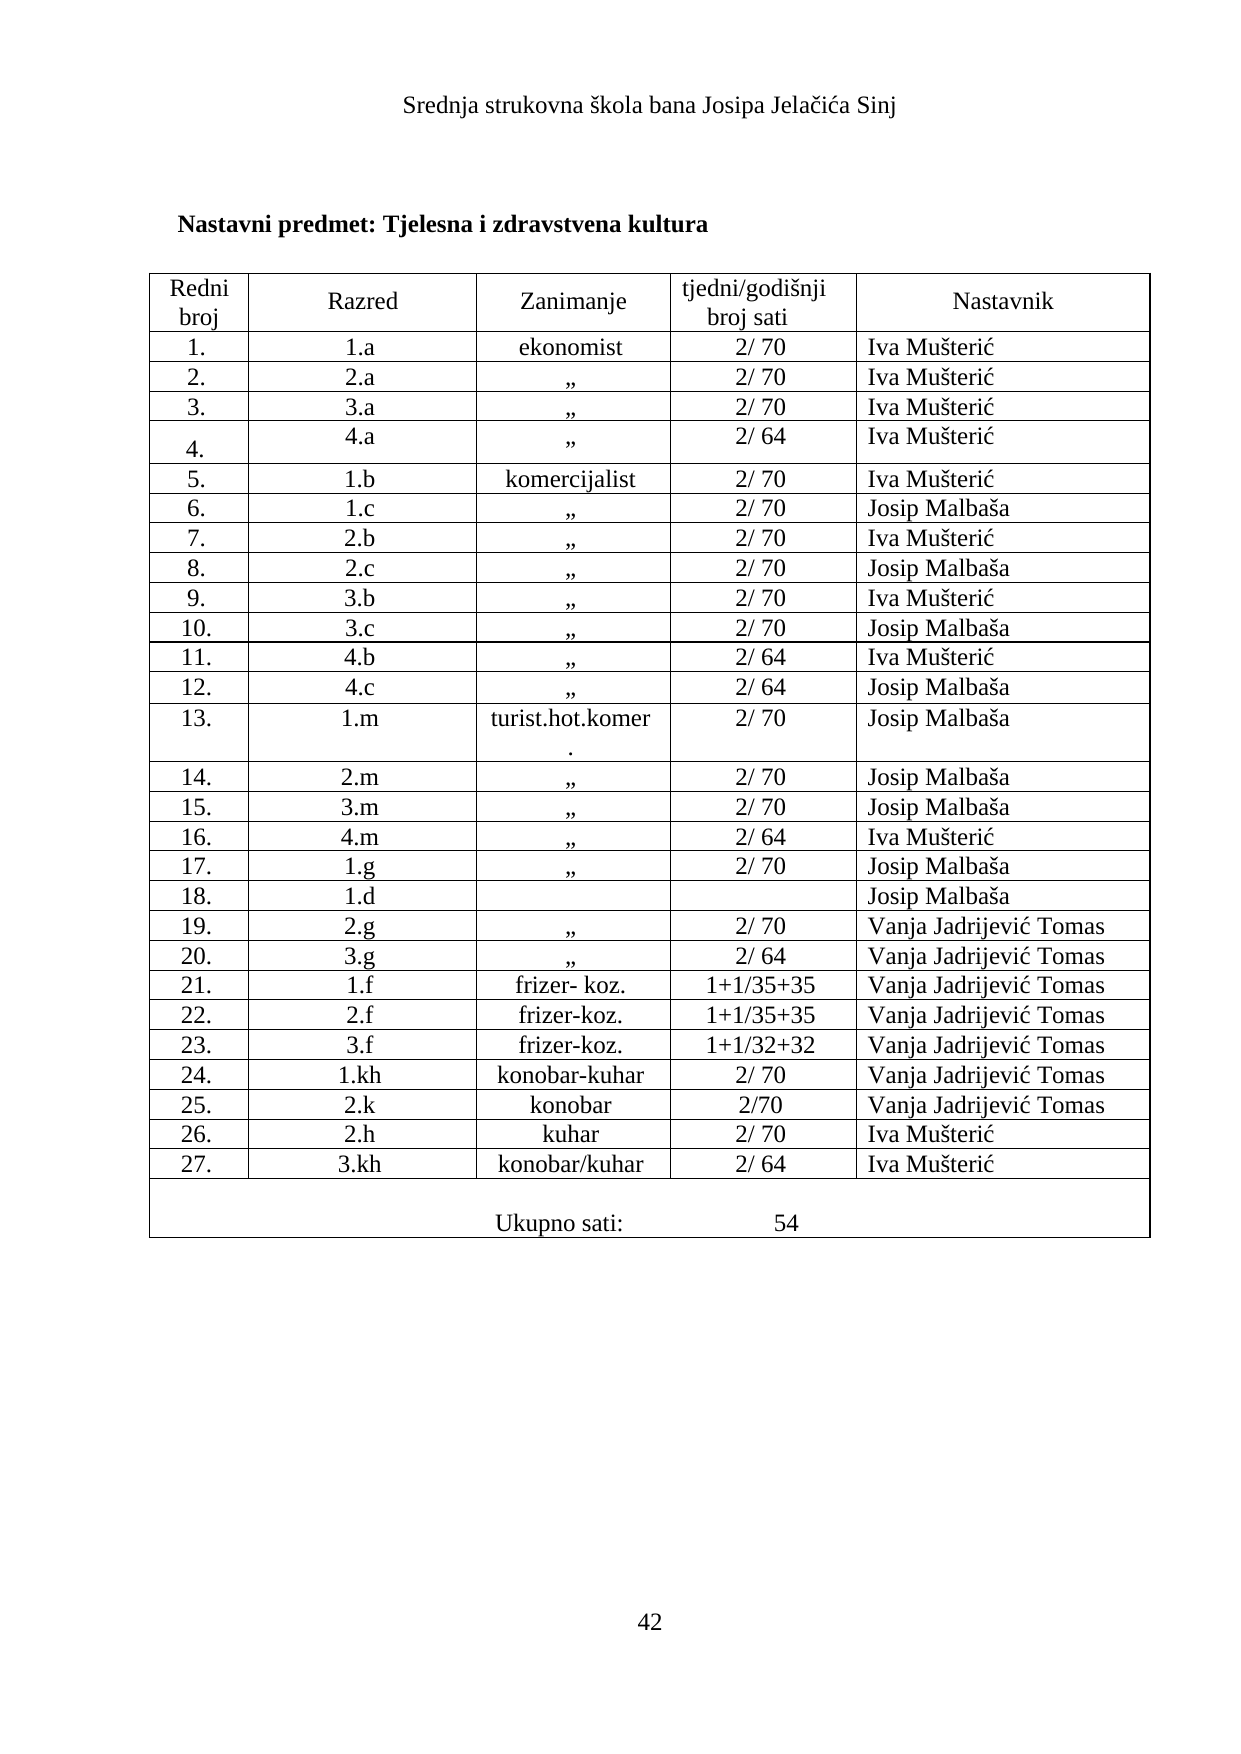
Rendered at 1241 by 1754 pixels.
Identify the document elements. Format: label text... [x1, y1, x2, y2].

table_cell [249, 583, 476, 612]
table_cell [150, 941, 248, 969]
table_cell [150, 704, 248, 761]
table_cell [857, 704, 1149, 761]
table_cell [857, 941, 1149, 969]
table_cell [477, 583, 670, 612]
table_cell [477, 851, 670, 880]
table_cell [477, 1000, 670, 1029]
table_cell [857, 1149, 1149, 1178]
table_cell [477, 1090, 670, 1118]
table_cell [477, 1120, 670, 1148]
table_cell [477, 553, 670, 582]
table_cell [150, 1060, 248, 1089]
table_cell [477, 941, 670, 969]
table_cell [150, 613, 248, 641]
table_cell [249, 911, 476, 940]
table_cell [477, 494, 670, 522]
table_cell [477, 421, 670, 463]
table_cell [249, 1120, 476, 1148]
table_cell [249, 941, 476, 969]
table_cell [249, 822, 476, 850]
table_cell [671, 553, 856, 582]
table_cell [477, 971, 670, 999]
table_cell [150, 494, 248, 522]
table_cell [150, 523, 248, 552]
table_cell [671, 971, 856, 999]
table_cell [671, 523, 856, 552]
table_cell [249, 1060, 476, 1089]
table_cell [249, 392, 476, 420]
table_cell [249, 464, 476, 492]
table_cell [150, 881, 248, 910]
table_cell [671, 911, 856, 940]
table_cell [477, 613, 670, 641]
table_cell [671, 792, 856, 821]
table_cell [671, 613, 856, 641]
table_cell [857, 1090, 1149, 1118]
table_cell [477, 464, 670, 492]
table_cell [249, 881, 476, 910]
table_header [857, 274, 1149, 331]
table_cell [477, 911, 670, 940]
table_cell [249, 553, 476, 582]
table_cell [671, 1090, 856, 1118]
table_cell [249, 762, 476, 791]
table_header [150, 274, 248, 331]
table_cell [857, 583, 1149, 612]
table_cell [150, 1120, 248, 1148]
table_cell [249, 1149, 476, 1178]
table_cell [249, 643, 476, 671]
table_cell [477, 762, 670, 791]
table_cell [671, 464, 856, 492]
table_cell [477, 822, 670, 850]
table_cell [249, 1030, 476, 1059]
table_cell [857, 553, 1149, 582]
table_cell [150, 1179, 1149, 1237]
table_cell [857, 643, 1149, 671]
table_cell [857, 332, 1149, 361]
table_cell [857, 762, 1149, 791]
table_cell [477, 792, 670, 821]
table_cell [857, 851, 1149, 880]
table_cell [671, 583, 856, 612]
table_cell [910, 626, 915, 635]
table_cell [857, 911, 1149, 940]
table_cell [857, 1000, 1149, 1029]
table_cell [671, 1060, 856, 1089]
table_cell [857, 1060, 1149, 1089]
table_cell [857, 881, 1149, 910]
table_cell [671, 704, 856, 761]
text Nastavni predmet: Tjelesna i zdravstvena kultura [177, 209, 1122, 238]
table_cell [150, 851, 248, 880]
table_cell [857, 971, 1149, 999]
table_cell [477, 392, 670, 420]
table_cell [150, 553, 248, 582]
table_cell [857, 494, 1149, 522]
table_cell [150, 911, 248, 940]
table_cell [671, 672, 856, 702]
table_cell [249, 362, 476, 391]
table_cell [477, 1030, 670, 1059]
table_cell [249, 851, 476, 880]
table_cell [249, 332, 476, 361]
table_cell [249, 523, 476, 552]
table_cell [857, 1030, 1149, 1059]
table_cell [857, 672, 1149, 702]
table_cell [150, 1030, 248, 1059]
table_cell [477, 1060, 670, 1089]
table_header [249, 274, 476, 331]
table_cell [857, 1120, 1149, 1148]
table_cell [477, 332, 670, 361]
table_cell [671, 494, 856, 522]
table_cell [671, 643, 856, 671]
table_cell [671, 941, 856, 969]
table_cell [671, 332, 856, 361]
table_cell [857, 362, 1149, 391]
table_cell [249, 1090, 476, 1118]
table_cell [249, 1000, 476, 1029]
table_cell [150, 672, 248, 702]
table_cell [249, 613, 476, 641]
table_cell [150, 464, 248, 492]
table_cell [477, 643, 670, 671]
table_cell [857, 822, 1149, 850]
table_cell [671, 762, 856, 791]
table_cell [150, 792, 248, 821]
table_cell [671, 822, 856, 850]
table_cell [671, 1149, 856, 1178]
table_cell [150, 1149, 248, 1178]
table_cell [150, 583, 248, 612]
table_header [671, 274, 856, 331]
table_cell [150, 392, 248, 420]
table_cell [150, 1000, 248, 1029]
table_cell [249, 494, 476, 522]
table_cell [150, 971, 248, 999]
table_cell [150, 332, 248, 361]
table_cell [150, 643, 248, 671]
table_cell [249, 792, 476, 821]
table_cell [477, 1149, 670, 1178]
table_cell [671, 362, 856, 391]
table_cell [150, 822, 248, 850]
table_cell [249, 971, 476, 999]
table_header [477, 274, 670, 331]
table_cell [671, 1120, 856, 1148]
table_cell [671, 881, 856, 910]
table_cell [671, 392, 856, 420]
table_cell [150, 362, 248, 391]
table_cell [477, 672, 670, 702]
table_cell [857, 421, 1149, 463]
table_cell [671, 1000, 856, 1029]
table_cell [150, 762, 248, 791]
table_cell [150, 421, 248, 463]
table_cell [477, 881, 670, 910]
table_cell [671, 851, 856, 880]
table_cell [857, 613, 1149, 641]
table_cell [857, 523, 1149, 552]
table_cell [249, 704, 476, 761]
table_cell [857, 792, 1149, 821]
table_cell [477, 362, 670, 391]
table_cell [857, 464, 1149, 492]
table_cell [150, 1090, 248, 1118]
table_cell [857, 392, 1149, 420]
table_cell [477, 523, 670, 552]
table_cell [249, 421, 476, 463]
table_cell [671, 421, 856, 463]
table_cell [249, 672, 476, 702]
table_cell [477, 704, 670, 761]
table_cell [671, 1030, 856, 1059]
